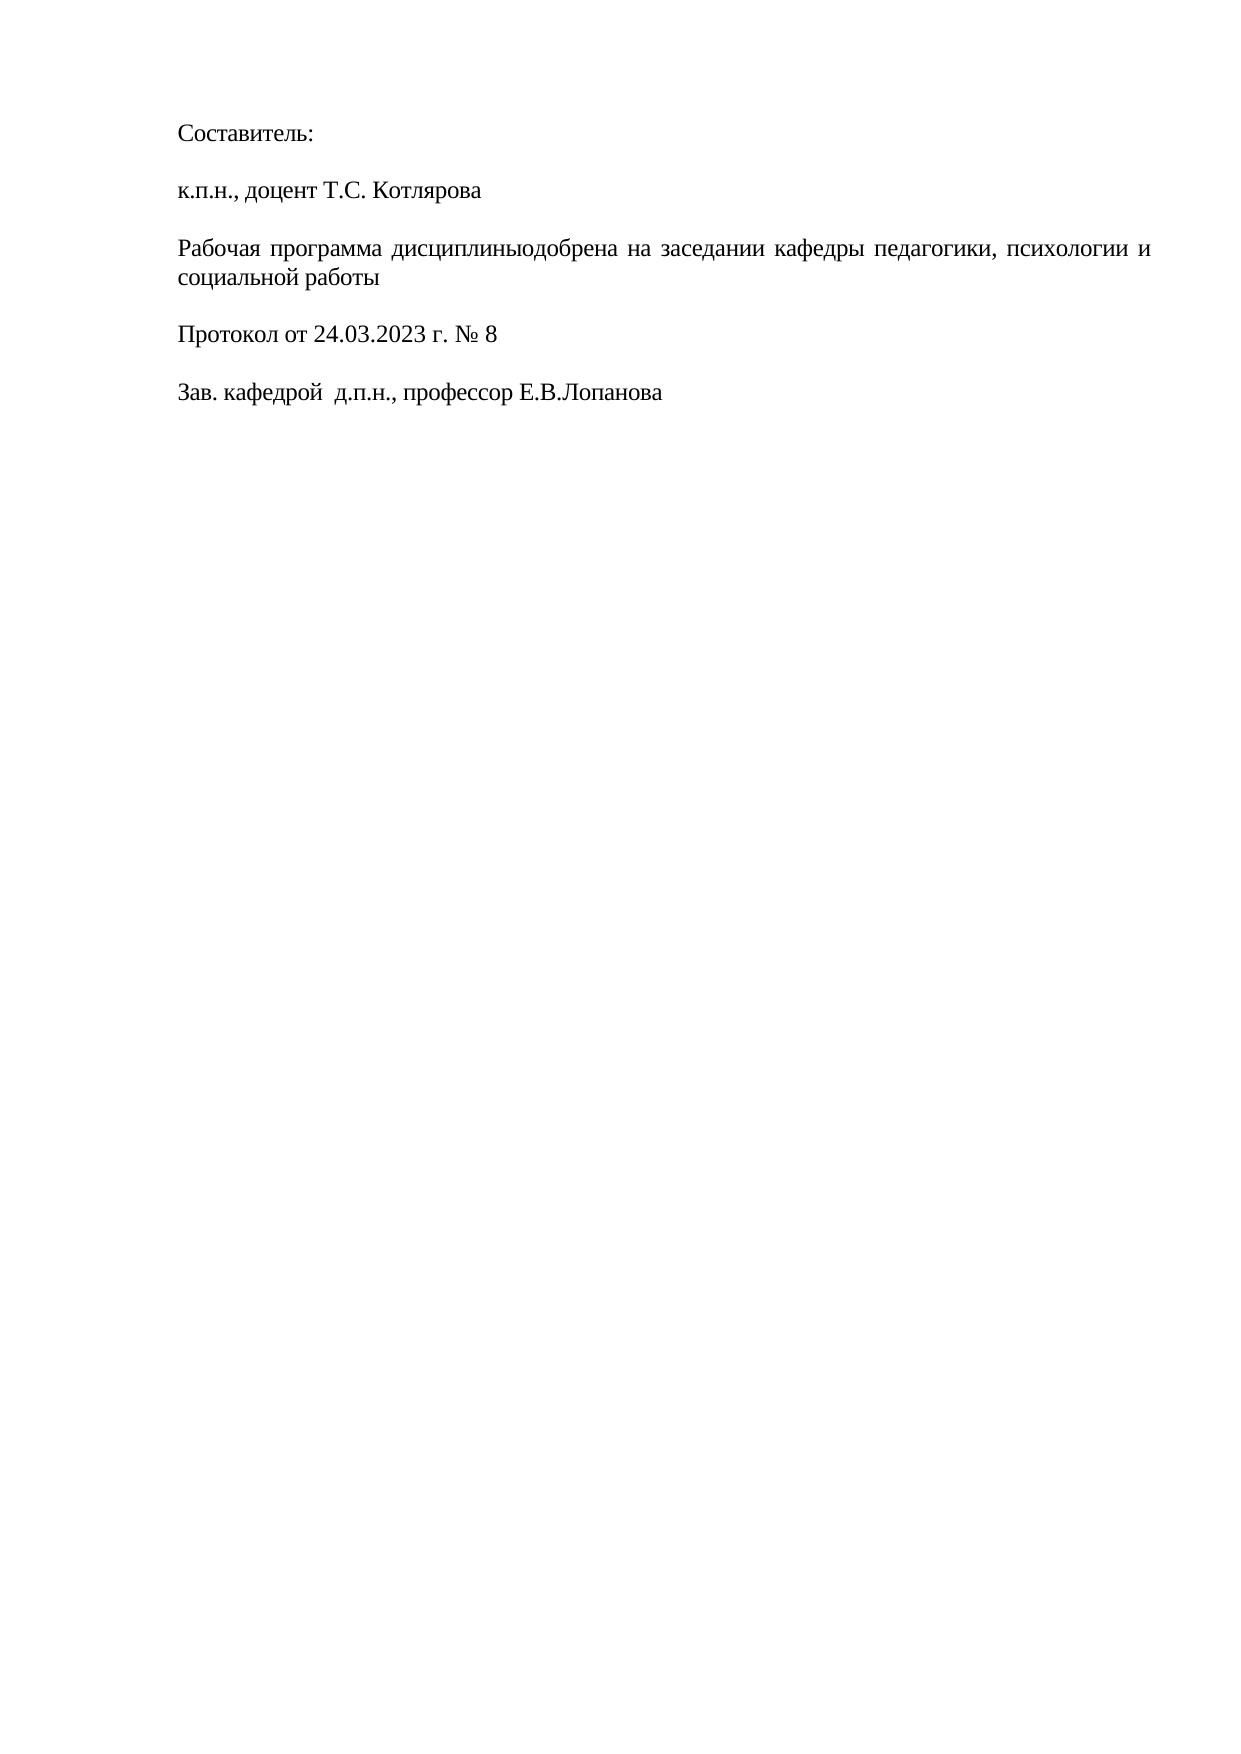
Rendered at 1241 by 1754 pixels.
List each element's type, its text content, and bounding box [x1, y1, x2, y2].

text Рабочая программа дисциплиныодобрена на заседании кафедры педагогики, психологии и социальной работы [177, 233, 1152, 291]
text Составитель: [177, 118, 1152, 147]
text Зав. кафедрой д.п.н., профессор Е.В.Лопанова [177, 377, 1152, 406]
text к.п.н., доцент Т.С. Котлярова [177, 176, 1152, 204]
text Протокол от 24.03.2023 г. № 8 [177, 319, 1152, 348]
